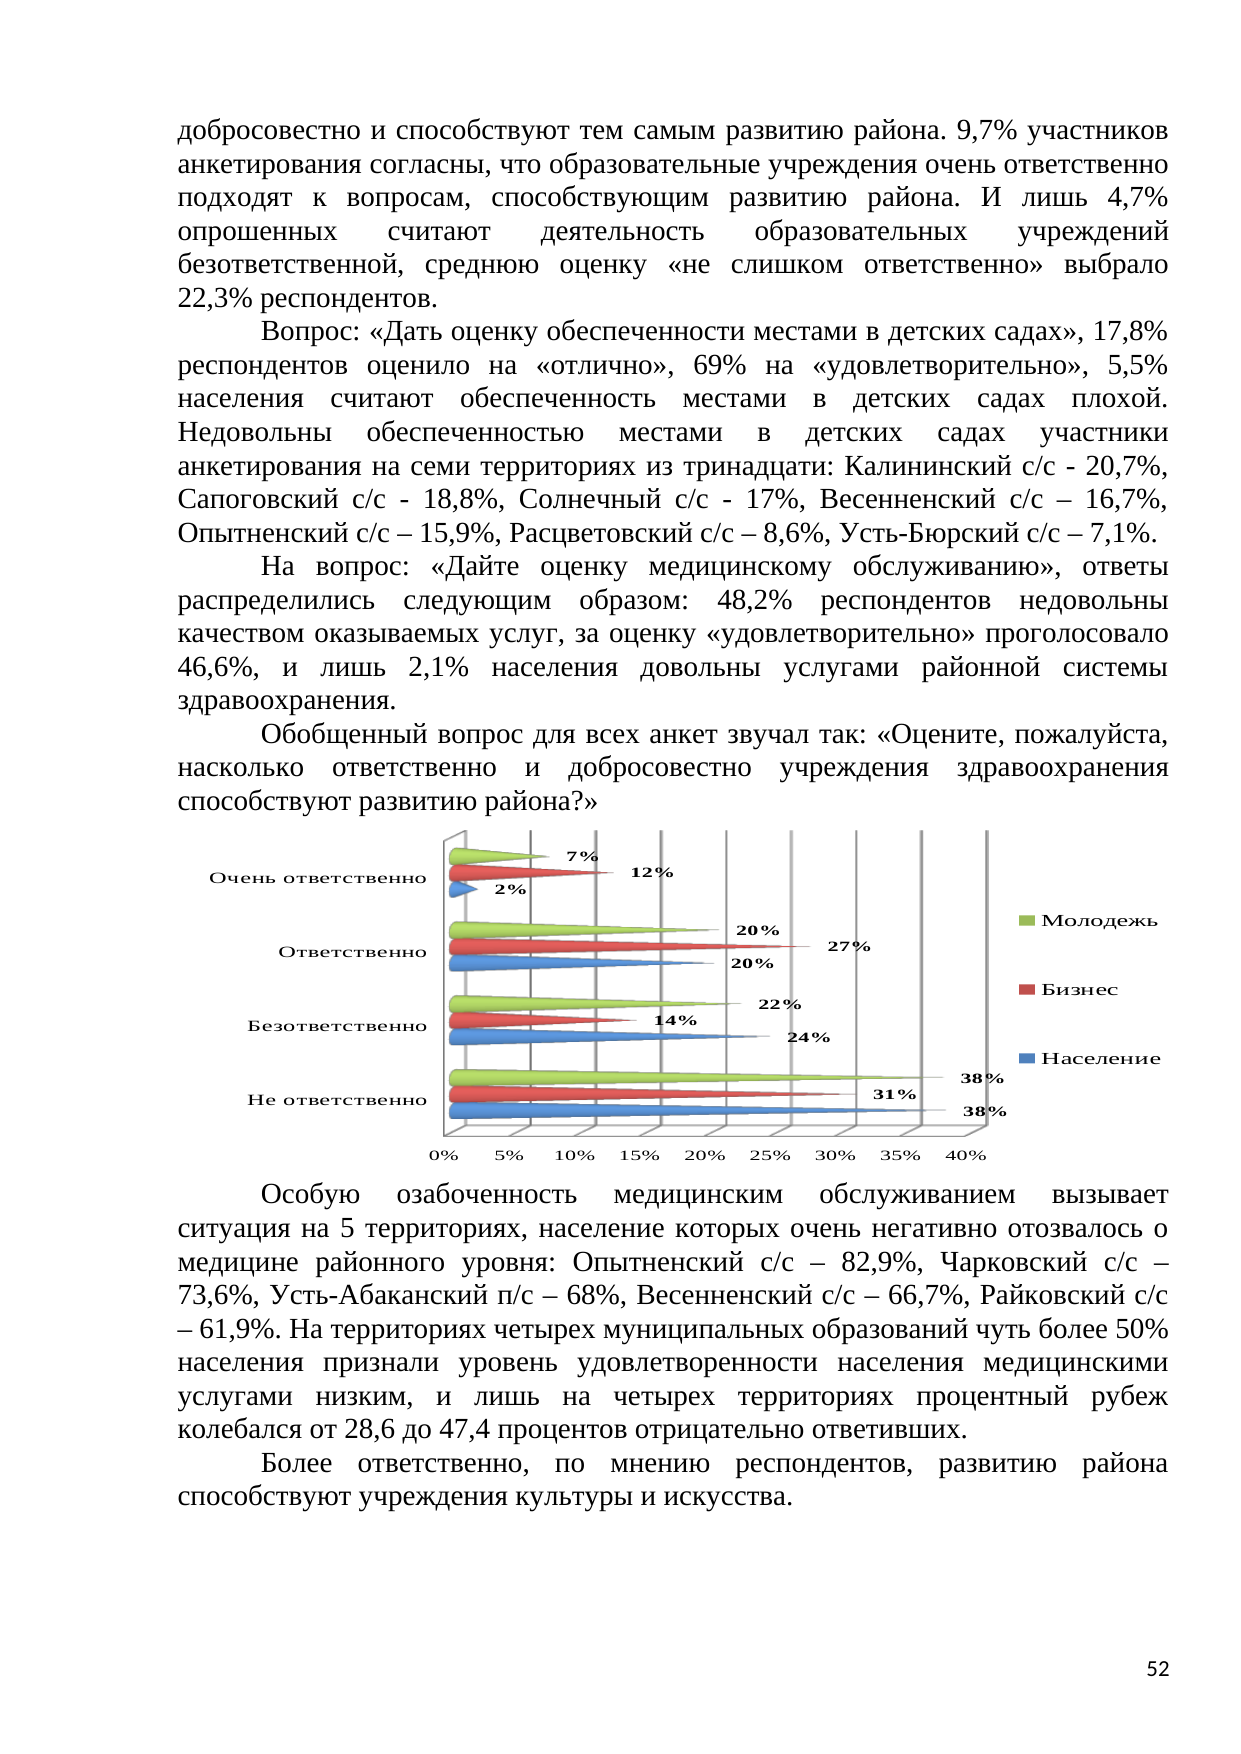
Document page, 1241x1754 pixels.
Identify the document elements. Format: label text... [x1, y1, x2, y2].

text Вопрос: «Дать оценку обеспеченности местами в детских садах», 17,8% респондентов оценило на «отлично», 69% на «удовлетворительно», 5,5% населения считают обеспеченность местами в детских садах плохой. Недовольны обеспеченностью местами в детских садах участники анкетирования на семи территориях из тринадцати: Калининский с/с - 20,7%, Сапоговский с/с - 18,8%, Солнечный с/с - 17%, Весенненский с/с – 16,7%, Опытненский с/с – 15,9%, Расцветовский с/с – 8,6%, Усть-Бюрский с/с – 7,1%. [177, 313, 1169, 548]
text Более ответственно, по мнению респондентов, развитию района способствуют учреждения культуры и искусства. [177, 1445, 1169, 1512]
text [177, 112, 1169, 313]
text Особую озабоченность медицинским обслуживанием вызывает ситуация на 5 территориях, население которых очень негативно отозвалось о медицине районного уровня: Опытненский с/с – 82,9%, Чарковский с/с – 73,6%, Усть-Абаканский п/с – 68%, Весенненский с/с – 66,7%, Райковский с/с – 61,9%. На территориях четырех муниципальных образований чуть более 50% населения признали уровень удовлетворенности населения медицинскими услугами низким, и лишь на четырех территориях процентный рубеж колебался от 28,6 до 47,4 процентов отрицательно ответивших. [177, 1177, 1169, 1445]
text На вопрос: «Дайте оценку медицинскому обслуживанию», ответы распределились следующим образом: 48,2% респондентов недовольны качеством оказываемых услуг, за оценку «удовлетворительно» проголосовало 46,6%, и лишь 2,1% населения довольны услугами районной системы здравоохранения. [177, 548, 1169, 716]
text Обобщенный вопрос для всех анкет звучал так: «Оцените, пожалуйста, насколько ответственно и добросовестно учреждения здравоохранения способствуют развитию района?» [177, 716, 1169, 816]
